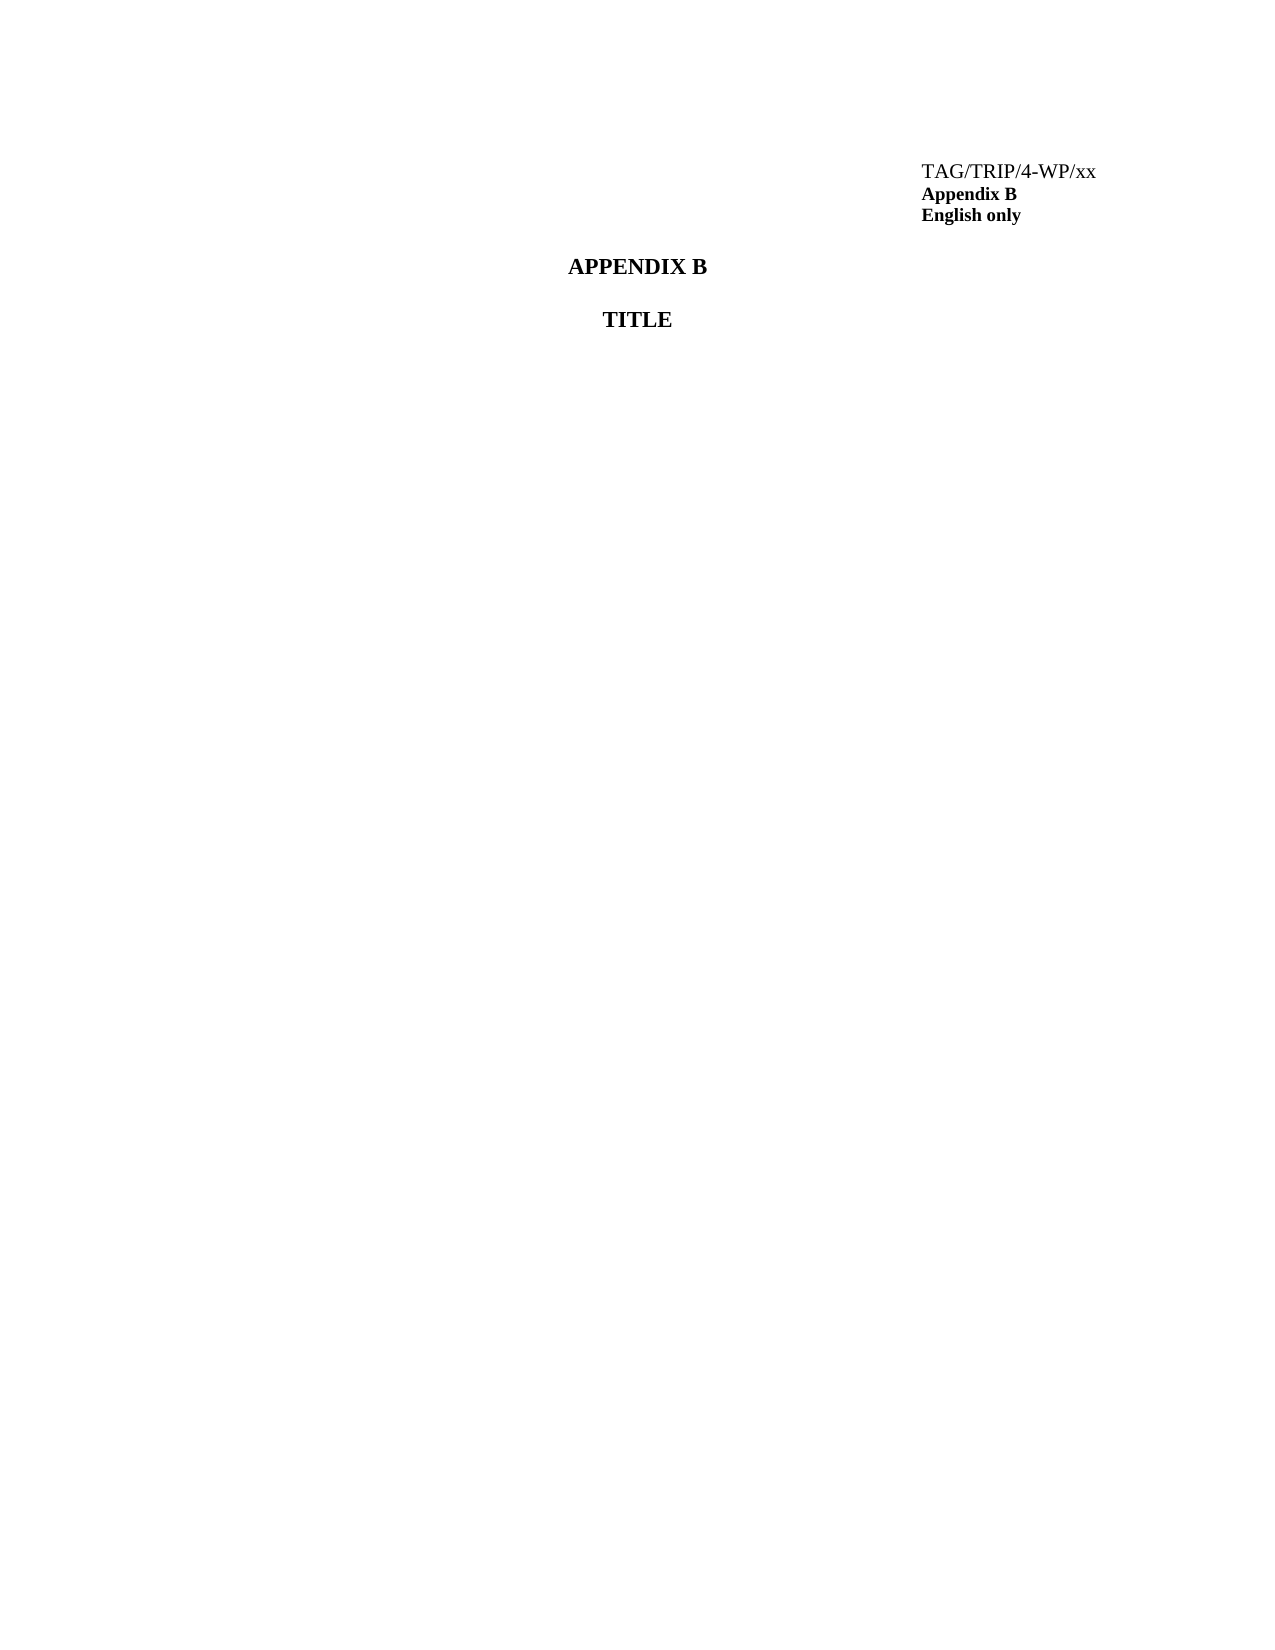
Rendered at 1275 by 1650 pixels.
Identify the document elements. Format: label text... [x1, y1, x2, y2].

text APPENDIX B [150, 253, 1125, 280]
table_header TAG/TRIP/4-WP/xx Appendix B English only [911, 159, 1124, 226]
title TITLE [150, 306, 1125, 332]
